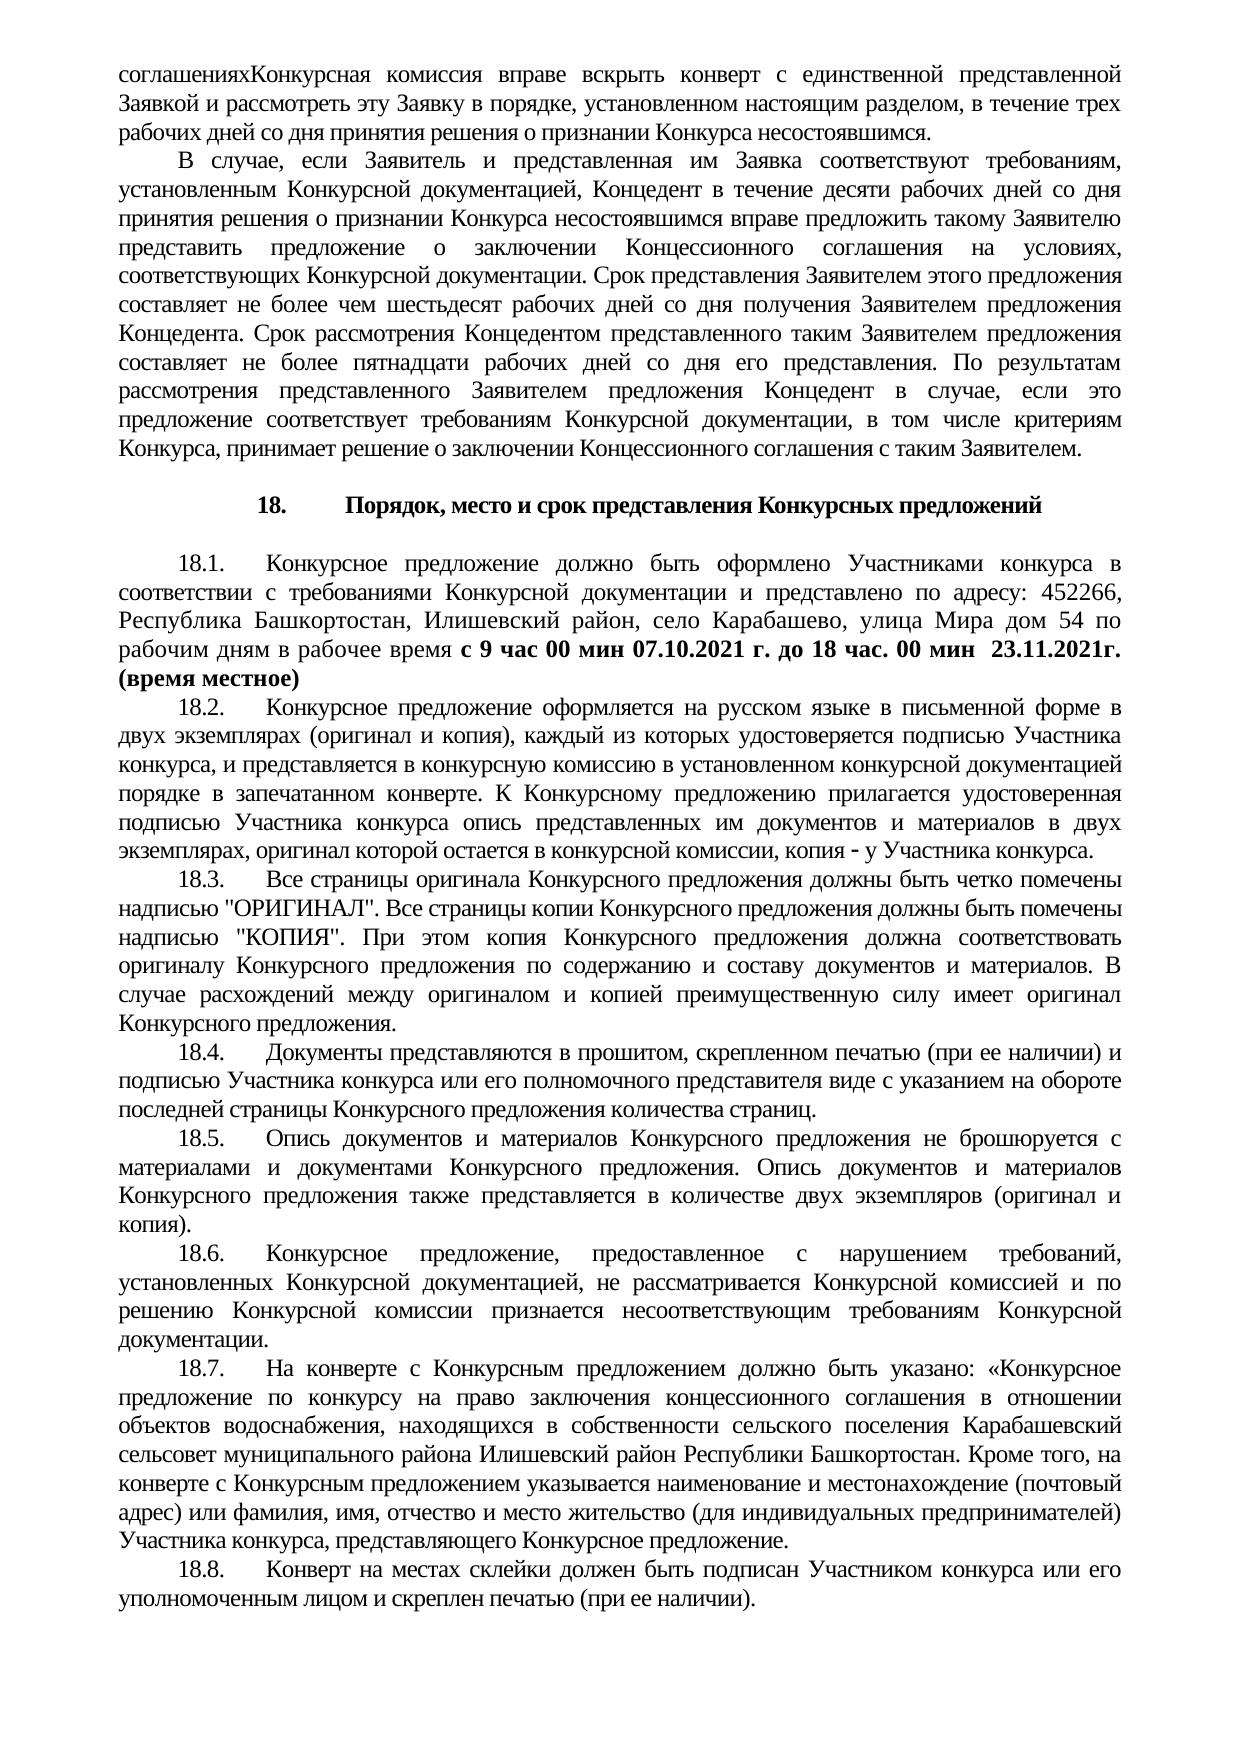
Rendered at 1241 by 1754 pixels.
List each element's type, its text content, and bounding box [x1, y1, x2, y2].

list Все страницы оригинала Конкурсного предложения должны быть четко помечены надписью "ОРИГИНАЛ". Все страницы копии Конкурсного предложения должны быть помечены надписью "КОПИЯ". При этом копия Конкурсного предложения должна соответствовать оригиналу Конкурсного предложения по содержанию и составу документов и материалов. В случае расхождений между оригиналом и копией преимущественную силу имеет оригинал Конкурсного предложения. [118, 864, 1122, 1037]
list Конкурсное предложение оформляется на русском языке в письменной форме в двух экземплярах (оригинал и копия), каждый из которых удостоверяется подписью Участника конкурса, и представляется в конкурсную комиссию в установленном конкурсной документацией порядке в запечатанном конверте. К Конкурсному предложению прилагается удостоверенная подписью Участника конкурса опись представленных им документов и материалов в двух экземплярах, оригинал которой остается в конкурсной комиссии, копия у Участника конкурса. [118, 692, 1122, 864]
list Опись документов и материалов Конкурсного предложения не брошюруется с материалами и документами Конкурсного предложения. Опись документов и материалов Конкурсного предложения также представляется в количестве двух экземпляров (оригинал и копия). [118, 1123, 1122, 1238]
list Документы представляются в прошитом, скрепленном печатью (при ее наличии) и подписью Участника конкурса или его полномочного представителя виде с указанием на обороте последней страницы Конкурсного предложения количества страниц. [118, 1037, 1122, 1123]
text В случае, если Заявитель и представленная им Заявка соответствуют требованиям, установленным Конкурсной документацией, Концедент в течение десяти рабочих дней со дня принятия решения о признании Конкурса несостоявшимся вправе предложить такому Заявителю представить предложение о заключении Концессионного соглашения на условиях, соответствующих Конкурсной документации. Срок представления Заявителем этого предложения составляет не более чем шестьдесят рабочих дней со дня получения Заявителем предложения Концедента. Срок рассмотрения Концедентом представленного таким Заявителем предложения составляет не более пятнадцати рабочих дней со дня его представления. По результатам рассмотрения представленного Заявителем предложения Концедент в случае, если это предложение соответствует требованиям Конкурсной документации, в том числе критериям Конкурса, принимает решение о заключении Концессионного соглашения с таким Заявителем. [118, 145, 1122, 462]
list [118, 59, 1122, 145]
list Конверт на местах склейки должен быть подписан Участником конкурса или его уполномоченным лицом и скреплен печатью (при ее наличии). [118, 1554, 1122, 1612]
list Конкурсное предложение должно быть оформлено Участниками конкурса в соответствии с требованиями Конкурсной документации и представлено по адресу: 452266, Республика Башкортостан, Илишевский район, село Карабашево, улица Мира дом 54 по рабочим дням в рабочее время с 9 час 00 мин 07.10.2021 г. до 18 час. 00 мин 23.11.2021г. (время местное) [118, 548, 1122, 692]
list Порядок, место и срок представления Конкурсных предложений [118, 490, 1122, 519]
list Конкурсное предложение, предоставленное с нарушением требований, установленных Конкурсной документацией, не рассматривается Конкурсной комиссией и по решению Конкурсной комиссии признается несоответствующим требованиям Конкурсной документации. [118, 1238, 1122, 1353]
list На конверте с Конкурсным предложением должно быть указано: «Конкурсное предложение по конкурсу на право заключения концессионного соглашения в отношении объектов водоснабжения, находящихся в собственности сельского поселения Карабашевский сельсовет муниципального района Илишевский район Республики Башкортостан. Кроме того, на конверте с Конкурсным предложением указывается наименование и местонахождение (почтовый адрес) или фамилия, имя, отчество и место жительство (для индивидуальных предпринимателей) Участника конкурса, представляющего Конкурсное предложение. [118, 1353, 1122, 1554]
